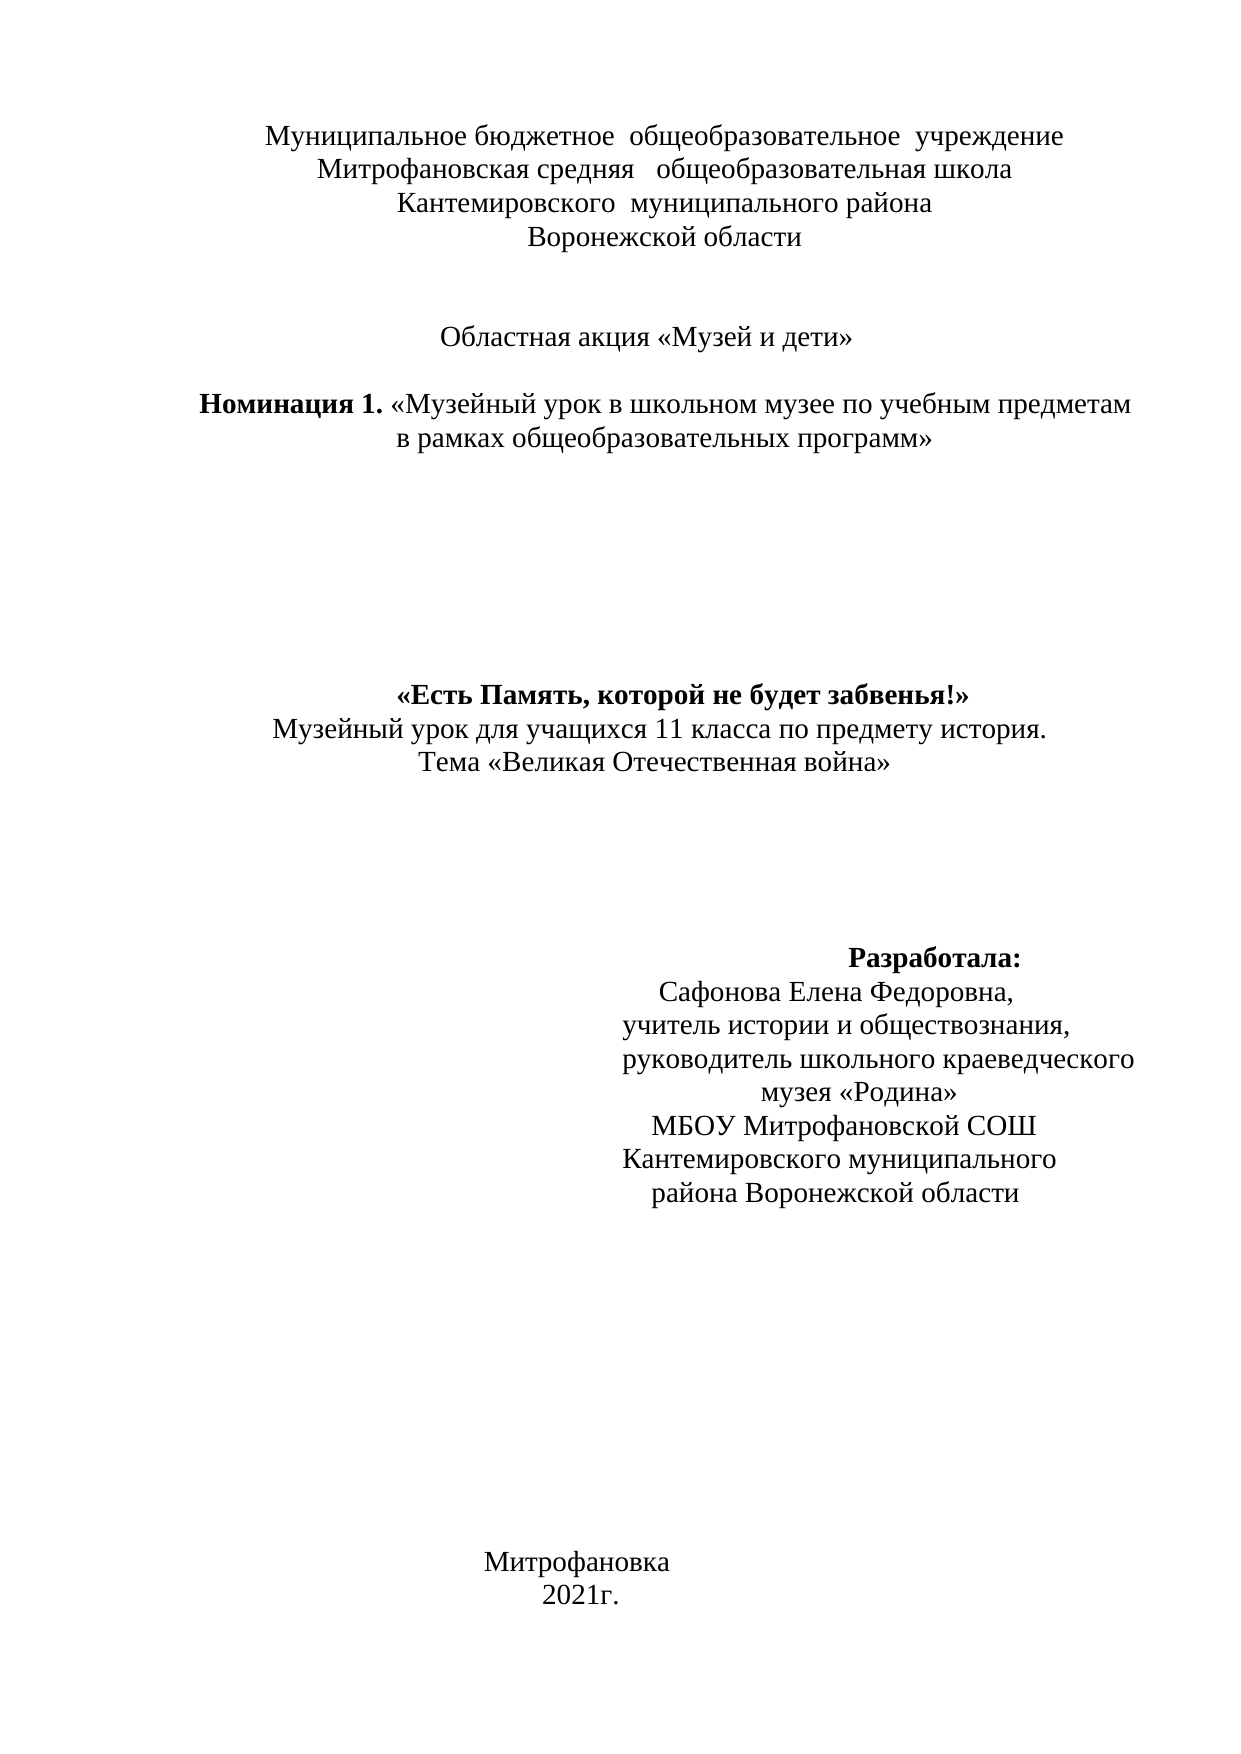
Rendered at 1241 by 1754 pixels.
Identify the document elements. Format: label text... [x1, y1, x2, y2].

text Кантемировского муниципального района [177, 185, 1152, 219]
text музея «Родина» [177, 1074, 1152, 1108]
text Воронежской области [177, 219, 1152, 252]
text руководитель школьного краеведческого [177, 1041, 1152, 1074]
text Разработала: [177, 940, 1152, 974]
text Муниципальное бюджетное общеобразовательное учреждение [177, 118, 1152, 152]
text Тема «Великая Отечественная война» [177, 744, 1152, 778]
text Митрофановка [177, 1544, 1152, 1577]
text 2021г. [177, 1577, 1152, 1611]
text Кантемировского муниципального [177, 1141, 1152, 1175]
text МБОУ Митрофановской СОШ [177, 1108, 1152, 1141]
text Музейный урок для учащихся 11 класса по предмету история. [177, 711, 1152, 744]
text Сафонова Елена Федоровна, [177, 974, 1152, 1007]
text учитель истории и обществознания, [177, 1007, 1152, 1041]
text в рамках общеобразовательных программ» [177, 420, 1152, 453]
text района Воронежской области [177, 1175, 1152, 1208]
text Областная акция «Музей и дети» [177, 319, 1152, 353]
text Номинация 1. «Музейный урок в школьном музее по учебным предметам [177, 386, 1152, 420]
text Митрофановская средняя общеобразовательная школа [177, 152, 1152, 185]
text «Есть Память, которой не будет забвенья!» [177, 677, 1152, 711]
